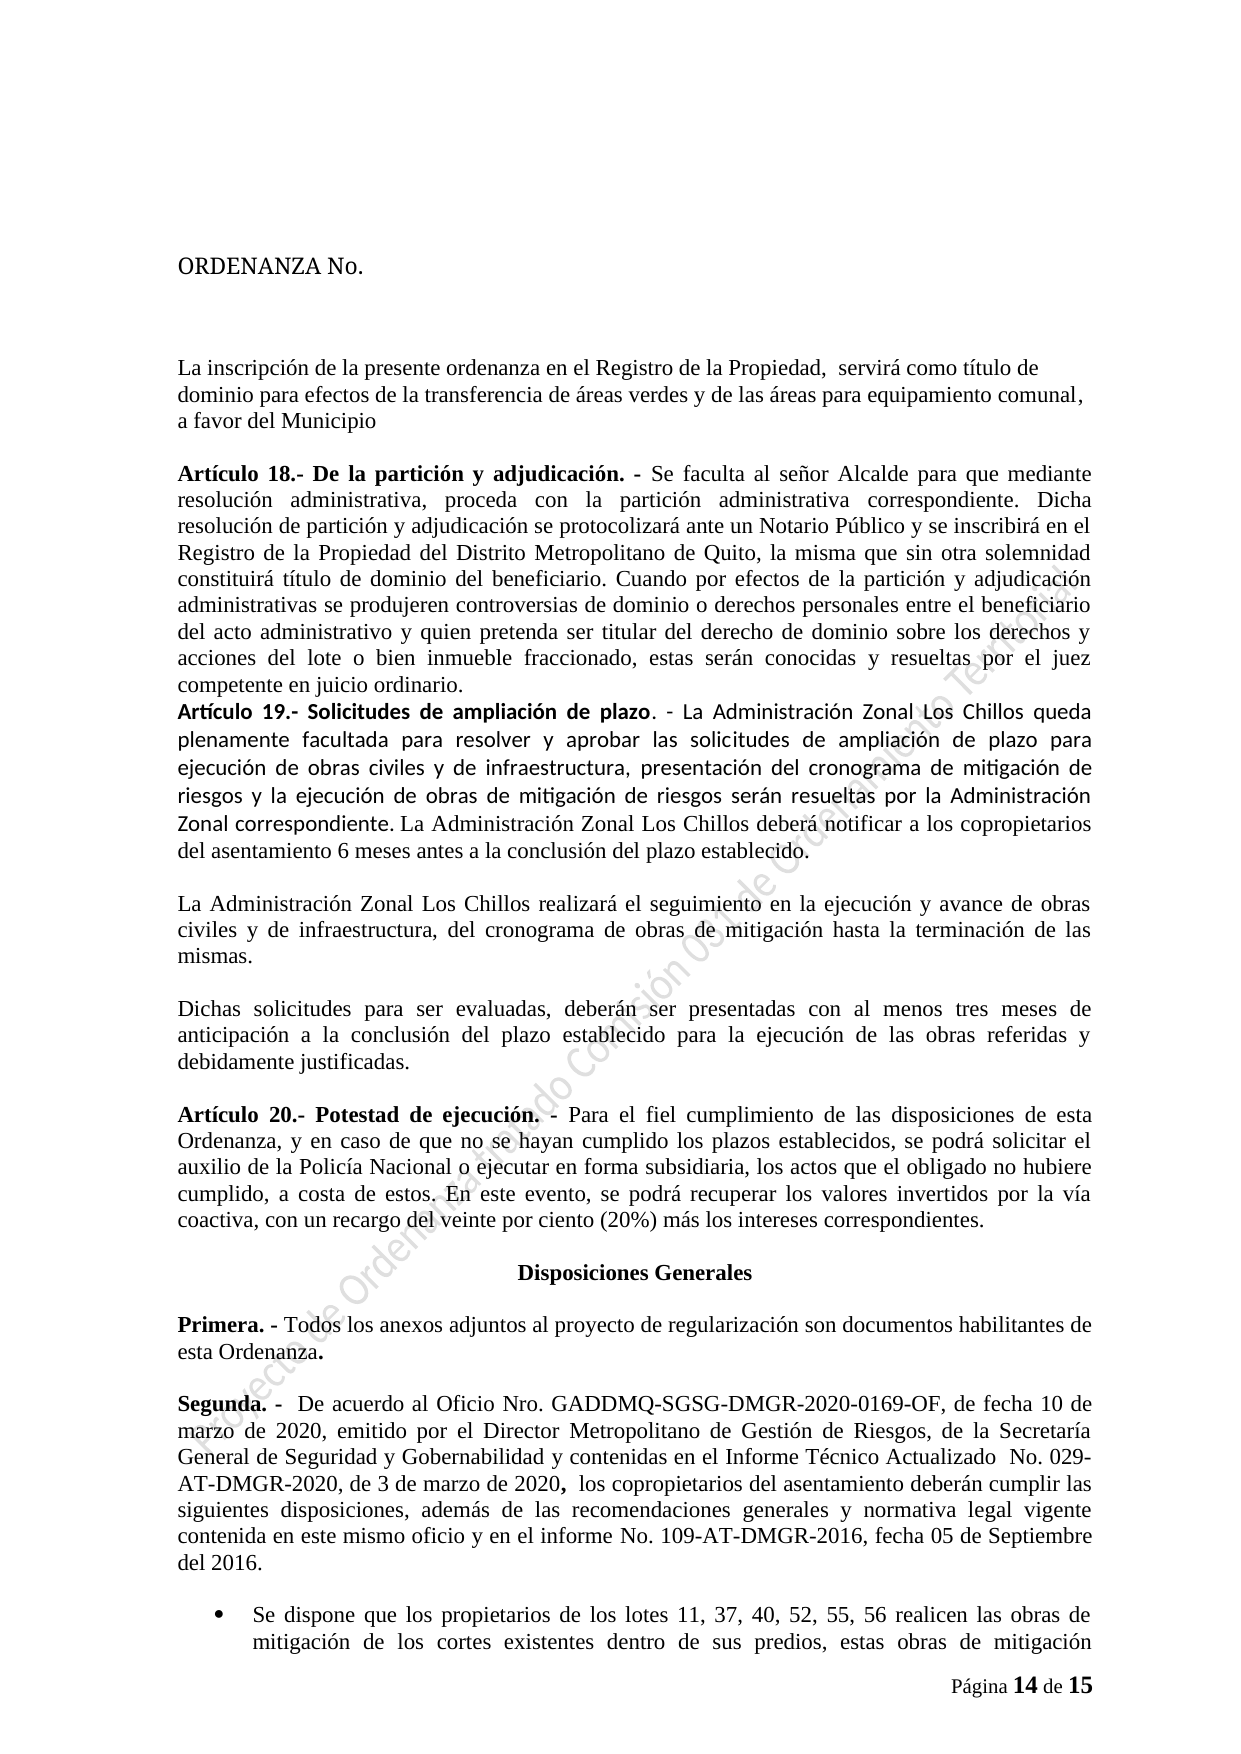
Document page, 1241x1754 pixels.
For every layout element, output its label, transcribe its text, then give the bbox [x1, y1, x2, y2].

text Artículo 19.- Solicitudes de ampliación de plazo. - La Administración Zonal Los Chillos queda plenamente facultada para resolver y aprobar las solicitudes de ampliación de plazo para ejecución de obras civiles y de infraestructura, presentación del cronograma de mitigación de riesgos y la ejecución de obras de mitigación de riesgos serán resueltas por la Administración Zonal correspondiente. La Administración Zonal Los Chillos deberá notificar a los copropietarios del asentamiento 6 meses antes a la conclusión del plazo establecido. [177, 697, 1093, 863]
text Dichas solicitudes para ser evaluadas, deberán ser presentadas con al menos tres meses de anticipación a la conclusión del plazo establecido para la ejecución de las obras referidas y debidamente justificadas. [177, 995, 1093, 1074]
text Disposiciones Generales [177, 1259, 1093, 1285]
text Primera. - Todos los anexos adjuntos al proyecto de regularización son documentos habilitantes de esta Ordenanza. [177, 1311, 1093, 1364]
text La inscripción de la presente ordenanza en el Registro de la Propiedad, servirá como título de dominio para efectos de la transferencia de áreas verdes y de las áreas para equipamiento comunal, a favor del Municipio [177, 354, 1093, 433]
text Artículo 20.- Potestad de ejecución. - Para el fiel cumplimiento de las disposiciones de esta Ordenanza, y en caso de que no se hayan cumplido los plazos establecidos, se podrá solicitar el auxilio de la Policía Nacional o ejecutar en forma subsidiaria, los actos que el obligado no hubiere cumplido, a costa de estos. En este evento, se podrá recuperar los valores invertidos por la vía coactiva, con un recargo del veinte por ciento (20%) más los intereses correspondientes. [177, 1101, 1093, 1232]
text Artículo 18.- De la partición y adjudicación. - Se faculta al señor Alcalde para que mediante resolución administrativa, proceda con la partición administrativa correspondiente. Dicha resolución de partición y adjudicación se protocolizará ante un Notario Público y se inscribirá en el Registro de la Propiedad del Distrito Metropolitano de Quito, la misma que sin otra solemnidad constituirá título de dominio del beneficiario. Cuando por efectos de la partición y adjudicación administrativas se produjeren controversias de dominio o derechos personales entre el beneficiario del acto administrativo y quien pretenda ser titular del derecho de dominio sobre los derechos y acciones del lote o bien inmueble fraccionado, estas serán conocidas y resueltas por el juez competente en juicio ordinario. [177, 460, 1093, 697]
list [215, 1601, 1093, 1654]
text La Administración Zonal Los Chillos realizará el seguimiento en la ejecución y avance de obras civiles y de infraestructura, del cronograma de obras de mitigación hasta la terminación de las mismas. [177, 890, 1093, 969]
text Segunda. - De acuerdo al Oficio Nro. GADDMQ-SGSG-DMGR-2020-0169-OF, de fecha 10 de marzo de 2020, emitido por el Director Metropolitano de Gestión de Riesgos, de la Secretaría General de Seguridad y Gobernabilidad y contenidas en el Informe Técnico Actualizado No. 029-AT-DMGR-2020, de 3 de marzo de 2020, los copropietarios del asentamiento deberán cumplir las siguientes disposiciones, además de las recomendaciones generales y normativa legal vigente contenida en este mismo oficio y en el informe No. 109-AT-DMGR-2016, fecha 05 de Septiembre del 2016. [177, 1391, 1093, 1575]
